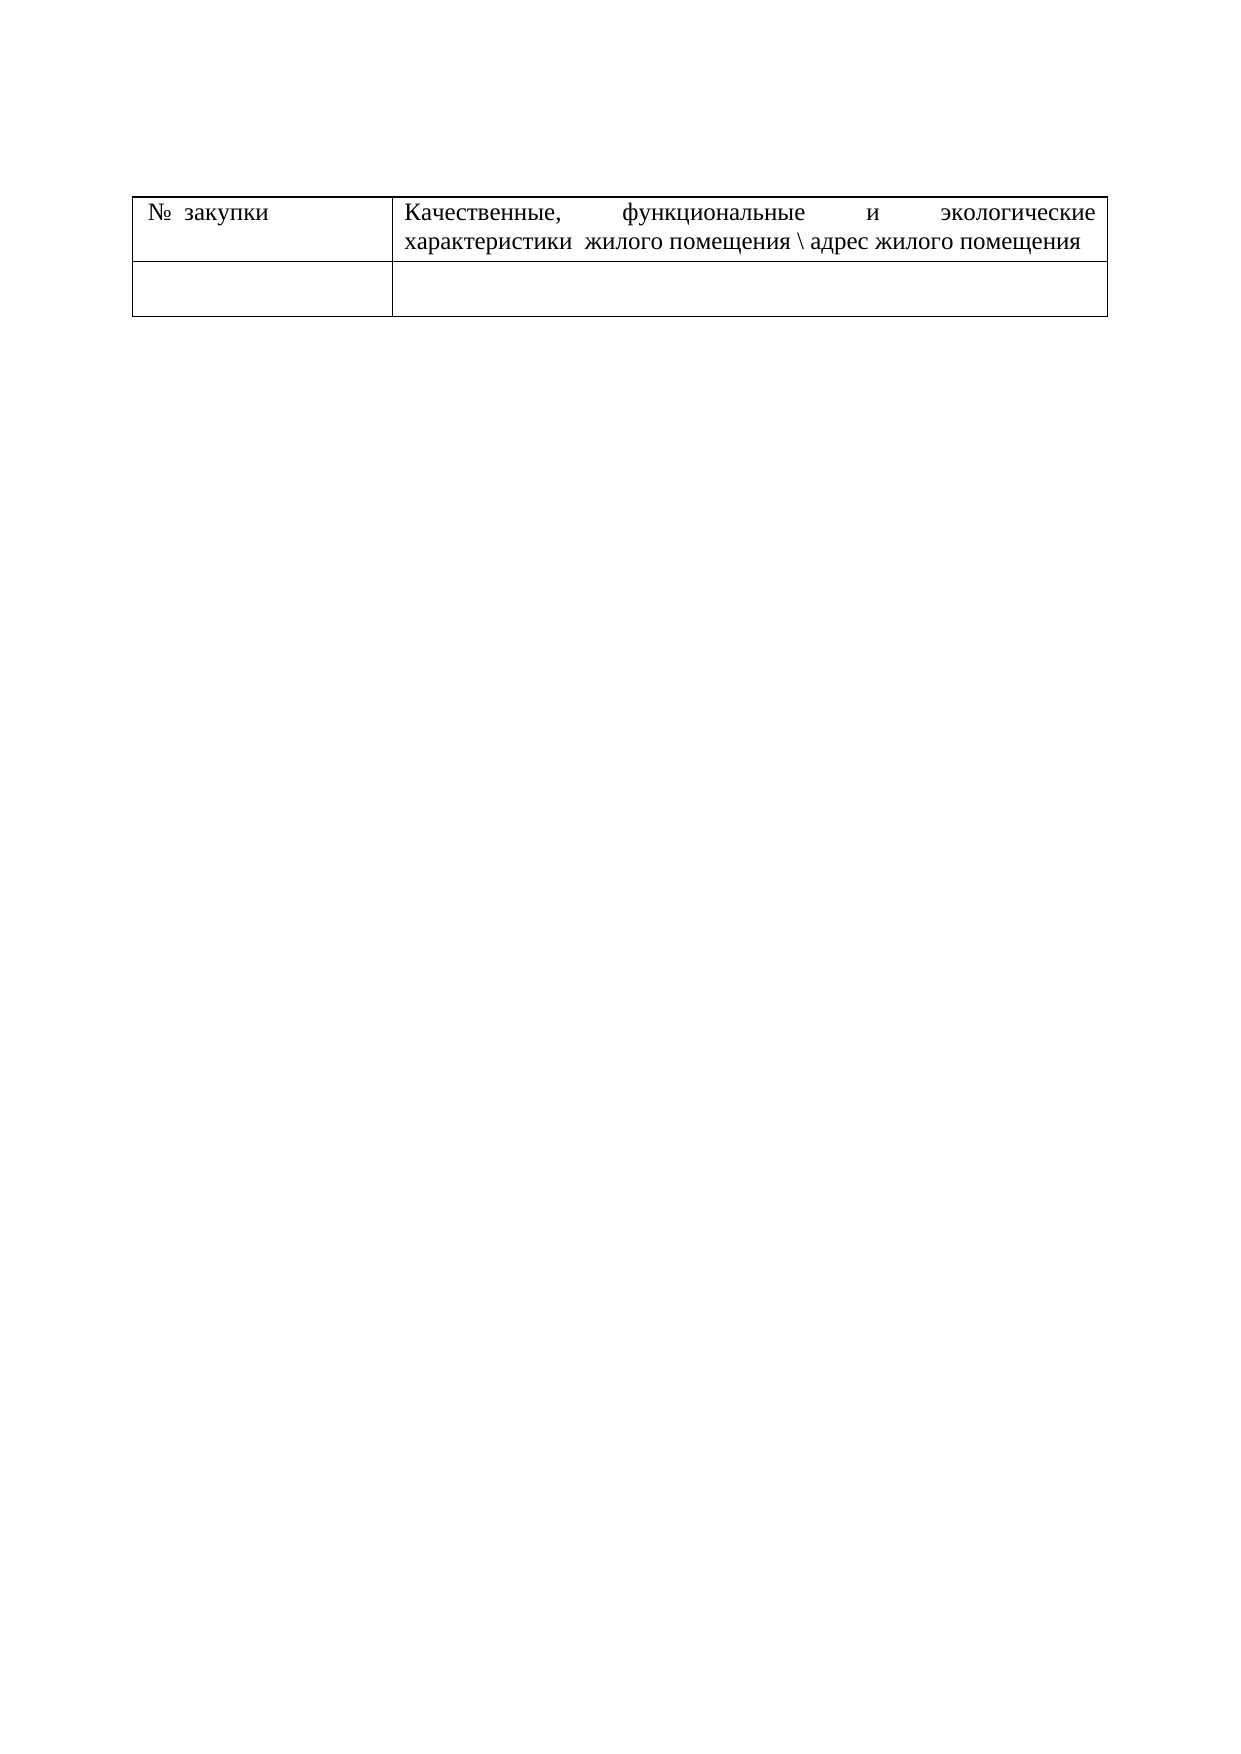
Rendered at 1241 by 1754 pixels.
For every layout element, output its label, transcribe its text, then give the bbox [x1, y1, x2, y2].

table_header Качественные, функциональные и экологические характеристики жилого помещения \ адрес жилого помещения [393, 198, 1107, 261]
table_header № закупки [133, 198, 392, 261]
table_cell [393, 262, 1107, 316]
table_cell [133, 262, 392, 316]
